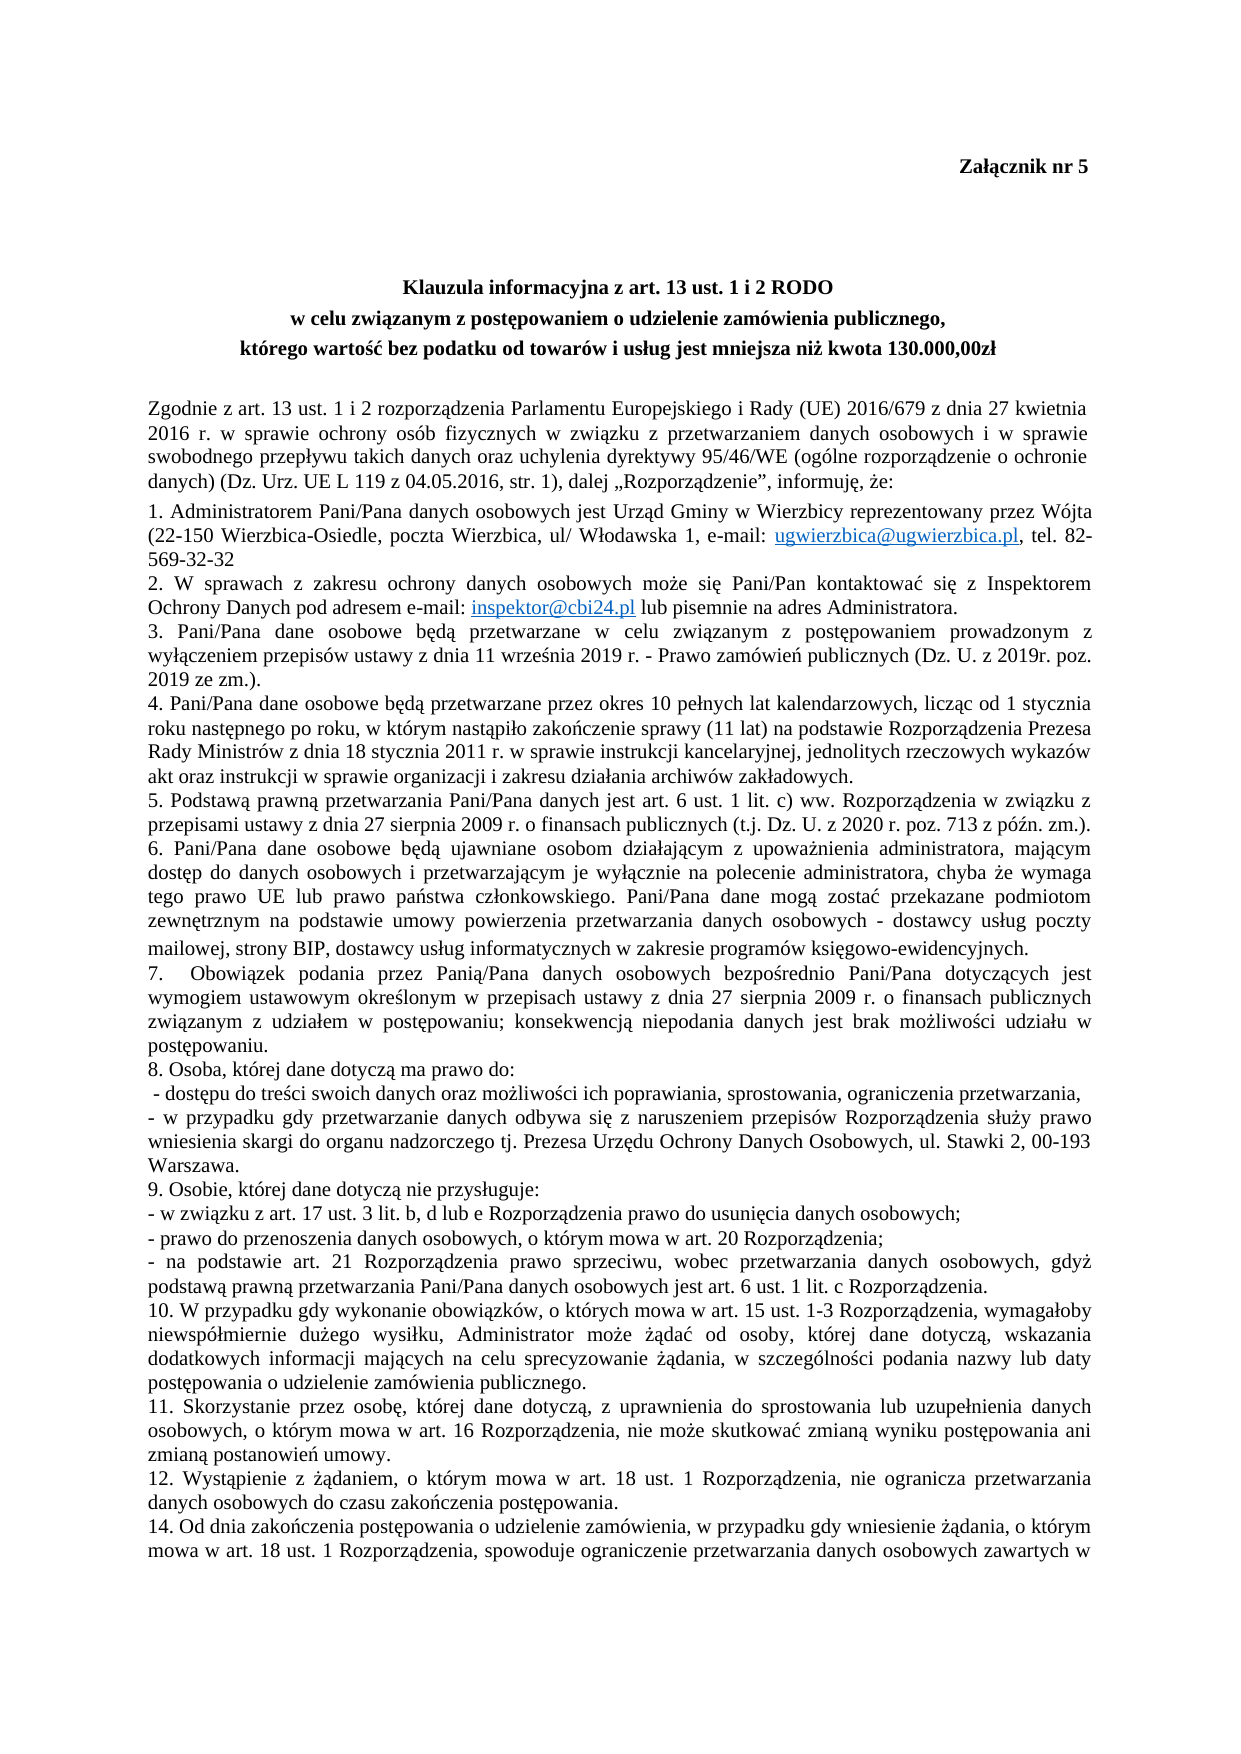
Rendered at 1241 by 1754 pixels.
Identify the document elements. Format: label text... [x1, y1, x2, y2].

text - prawo do przenoszenia danych osobowych, o którym mowa w art. 20 Rozporządzenia; [148, 1225, 1093, 1249]
text - na podstawie art. 21 Rozporządzenia prawo sprzeciwu, wobec przetwarzania danych osobowych, gdyż podstawą prawną przetwarzania Pani/Pana danych osobowych jest art. 6 ust. 1 lit. c Rozporządzenia. [148, 1249, 1093, 1298]
text Zgodnie z art. 13 ust. 1 i 2 rozporządzenia Parlamentu Europejskiego i Rady (UE) 2016/679 z dnia 27 kwietnia 2016 r. w sprawie ochrony osób fizycznych w związku z przetwarzaniem danych osobowych i w sprawie swobodnego przepływu takich danych oraz uchylenia dyrektywy 95/46/WE (ogólne rozporządzenie o ochronie danych) (Dz. Urz. UE L 119 z 04.05.2016, str. 1), dalej „Rozporządzenie”, informuję, że: [148, 396, 1088, 493]
text 4. Pani/Pana dane osobowe będą przetwarzane przez okres 10 pełnych lat kalendarzowych, licząc od 1 stycznia roku następnego po roku, w którym nastąpiło zakończenie sprawy (11 lat) na podstawie Rozporządzenia Prezesa Rady Ministrów z dnia 18 stycznia 2011 r. w sprawie instrukcji kancelaryjnej, jednolitych rzeczowych wykazów akt oraz instrukcji w sprawie organizacji i zakresu działania archiwów zakładowych. [148, 691, 1093, 788]
text - w związku z art. 17 ust. 3 lit. b, d lub e Rozporządzenia prawo do usunięcia danych osobowych; [148, 1201, 1093, 1225]
text - w przypadku gdy przetwarzanie danych odbywa się z naruszeniem przepisów Rozporządzenia służy prawo wniesienia skargi do organu nadzorczego tj. Prezesa Urzędu Ochrony Danych Osobowych, ul. Stawki 2, 00-193 Warszawa. [148, 1105, 1093, 1177]
text 7. Obowiązek podania przez Panią/Pana danych osobowych bezpośrednio Pani/Pana dotyczących jest wymogiem ustawowym określonym w przepisach ustawy z dnia 27 sierpnia 2009 r. o finansach publicznych związanym z udziałem w postępowaniu; konsekwencją niepodania danych jest brak możliwości udziału w postępowaniu. [148, 961, 1093, 1057]
text Załącznik nr 5 [148, 154, 1088, 178]
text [148, 1514, 1093, 1562]
text którego wartość bez podatku od towarów i usług jest mniejsza niż kwota 130.000,00zł [148, 336, 1088, 360]
text 9. Osobie, której dane dotyczą nie przysługuje: [148, 1177, 1093, 1201]
text - dostępu do treści swoich danych oraz możliwości ich poprawiania, sprostowania, ograniczenia przetwarzania, [148, 1081, 1093, 1105]
text 10. W przypadku gdy wykonanie obowiązków, o których mowa w art. 15 ust. 1-3 Rozporządzenia, wymagałoby niewspółmiernie dużego wysiłku, Administrator może żądać od osoby, której dane dotyczą, wskazania dodatkowych informacji mających na celu sprecyzowanie żądania, w szczególności podania nazwy lub daty postępowania o udzielenie zamówienia publicznego. [148, 1298, 1093, 1394]
text Klauzula informacyjna z art. 13 ust. 1 i 2 RODO [148, 275, 1088, 299]
text 5. Podstawą prawną przetwarzania Pani/Pana danych jest art. 6 ust. 1 lit. c) ww. Rozporządzenia w związku z przepisami ustawy z dnia 27 sierpnia 2009 r. o finansach publicznych (t.j. Dz. U. z 2020 r. poz. 713 z późn. zm.). 6. Pani/Pana dane osobowe będą ujawniane osobom działającym z upoważnienia administratora, mającym dostęp do danych osobowych i przetwarzającym je wyłącznie na polecenie administratora, chyba że wymaga tego prawo UE lub prawo państwa członkowskiego. Pani/Pana dane mogą zostać przekazane podmiotom zewnętrznym na podstawie umowy powierzenia przetwarzania danych osobowych - dostawcy usług poczty mailowej, strony BIP, dostawcy usług informatycznych w zakresie programów księgowo-ewidencyjnych. [148, 788, 1093, 961]
text 8. Osoba, której dane dotyczą ma prawo do: [148, 1057, 1093, 1081]
text 11. Skorzystanie przez osobę, której dane dotyczą, z uprawnienia do sprostowania lub uzupełnienia danych osobowych, o którym mowa w art. 16 Rozporządzenia, nie może skutkować zmianą wyniku postępowania ani zmianą postanowień umowy. [148, 1394, 1093, 1466]
text 1. Administratorem Pani/Pana danych osobowych jest Urząd Gminy w Wierzbicy reprezentowany przez Wójta (22-150 Wierzbica-Osiedle, poczta Wierzbica, ul/ Włodawska 1, e-mail: ugwierzbica@ugwierzbica.pl, tel. 82-569-32-32 [148, 499, 1093, 571]
text w celu związanym z postępowaniem o udzielenie zamówienia publicznego, [148, 305, 1088, 329]
text 12. Wystąpienie z żądaniem, o którym mowa w art. 18 ust. 1 Rozporządzenia, nie ogranicza przetwarzania danych osobowych do czasu zakończenia postępowania. [148, 1466, 1093, 1514]
text 2. W sprawach z zakresu ochrony danych osobowych może się Pani/Pan kontaktować się z Inspektorem Ochrony Danych pod adresem e-mail: inspektor@cbi24.pl lub pisemnie na adres Administratora. [148, 571, 1093, 619]
text 3. Pani/Pana dane osobowe będą przetwarzane w celu związanym z postępowaniem prowadzonym z wyłączeniem przepisów ustawy z dnia 11 września 2019 r. - Prawo zamówień publicznych (Dz. U. z 2019r. poz. 2019 ze zm.). [148, 619, 1093, 691]
